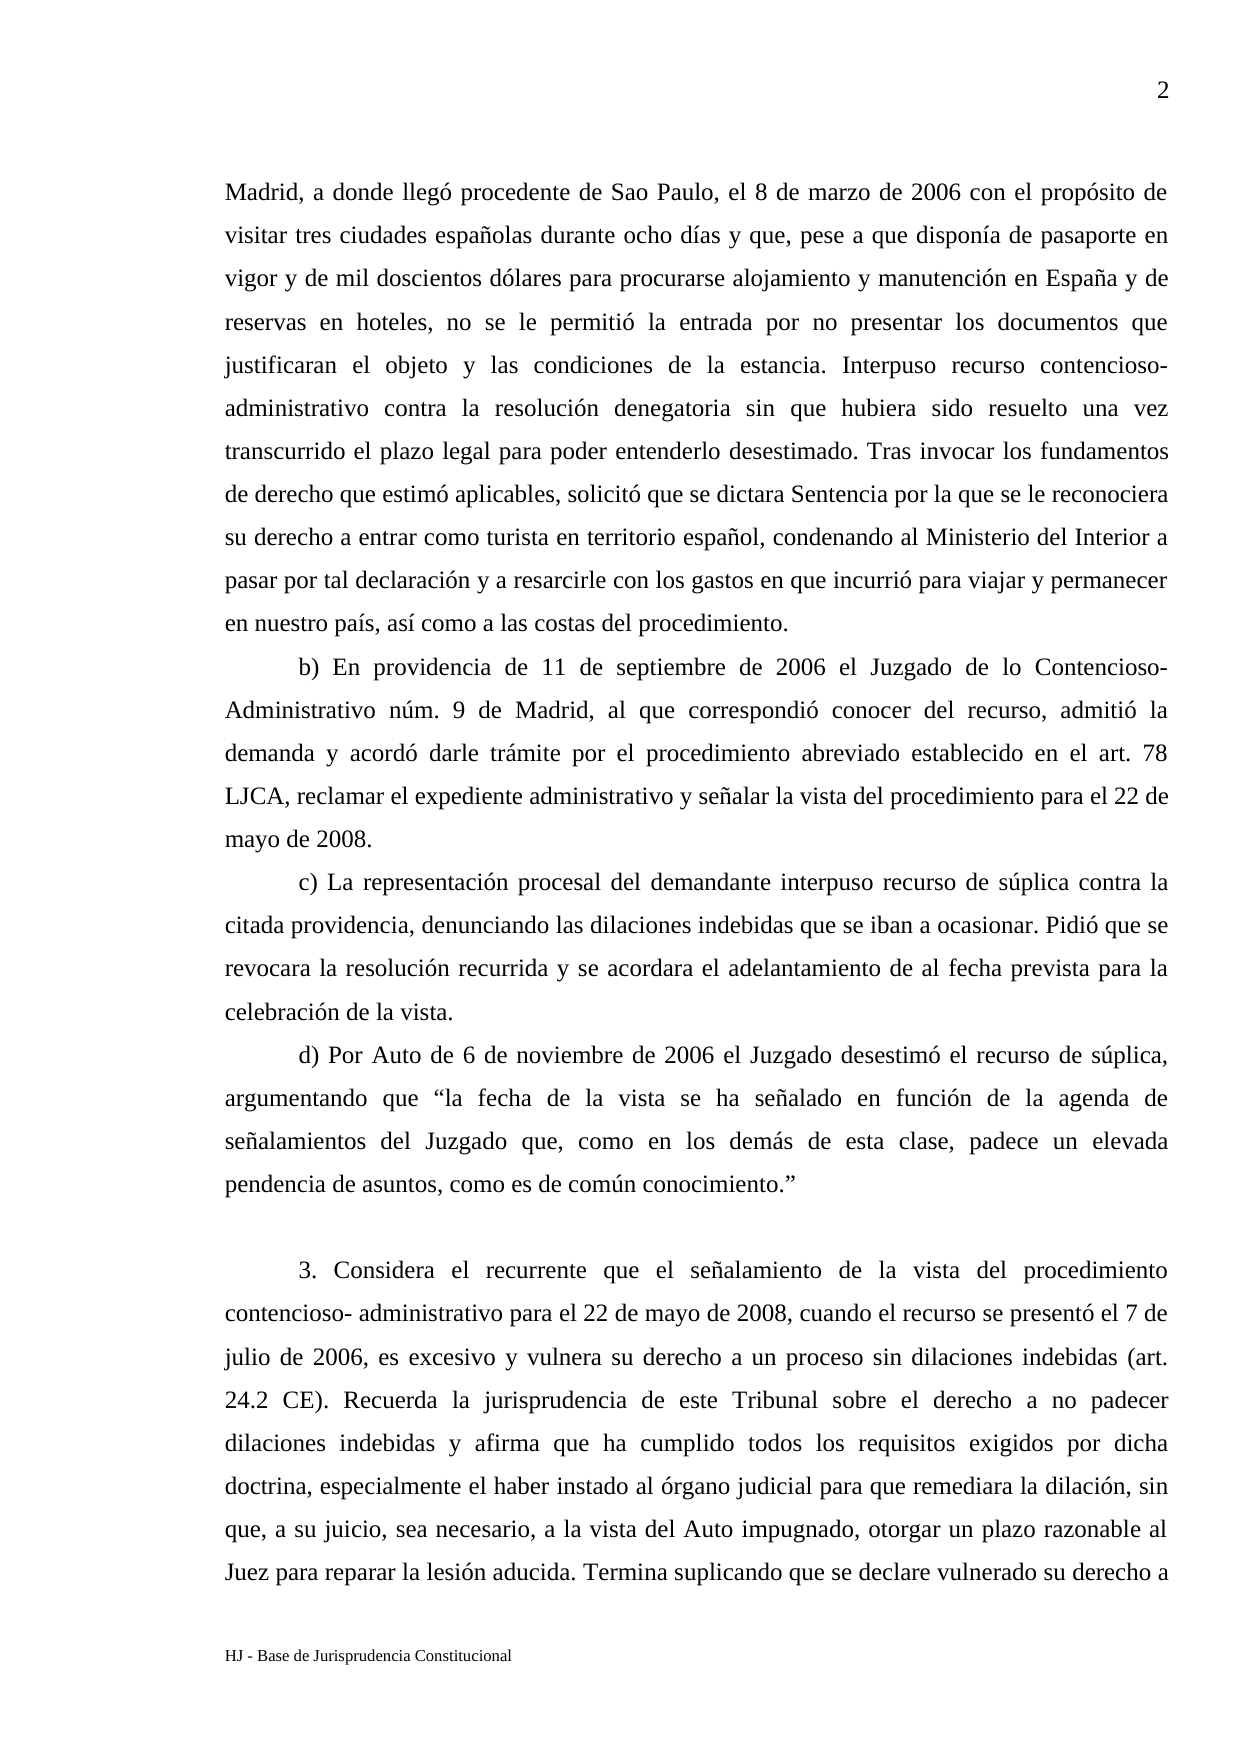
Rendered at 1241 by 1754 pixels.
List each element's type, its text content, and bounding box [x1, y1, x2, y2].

text c) La representación procesal del demandante interpuso recurso de súplica contra la citada providencia, denunciando las dilaciones indebidas que se iban a ocasionar. Pidió que se revocara la resolución recurrida y se acordara el adelantamiento de al fecha prevista para la celebración de la vista. [224, 867, 1169, 1025]
text d) Por Auto de 6 de noviembre de 2006 el Juzgado desestimó el recurso de súplica, argumentando que “la fecha de la vista se ha señalado en función de la agenda de señalamientos del Juzgado que, como en los demás de esta clase, padece un elevada pendencia de asuntos, como es de común conocimiento.” [224, 1040, 1169, 1198]
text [224, 1255, 1169, 1586]
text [224, 177, 1169, 637]
text b) En providencia de 11 de septiembre de 2006 el Juzgado de lo Contencioso-Administrativo núm. 9 de Madrid, al que correspondió conocer del recurso, admitió la demanda y acordó darle trámite por el procedimiento abreviado establecido en el art. 78 LJCA, reclamar el expediente administrativo y señalar la vista del procedimiento para el 22 de mayo de 2008. [224, 652, 1169, 853]
